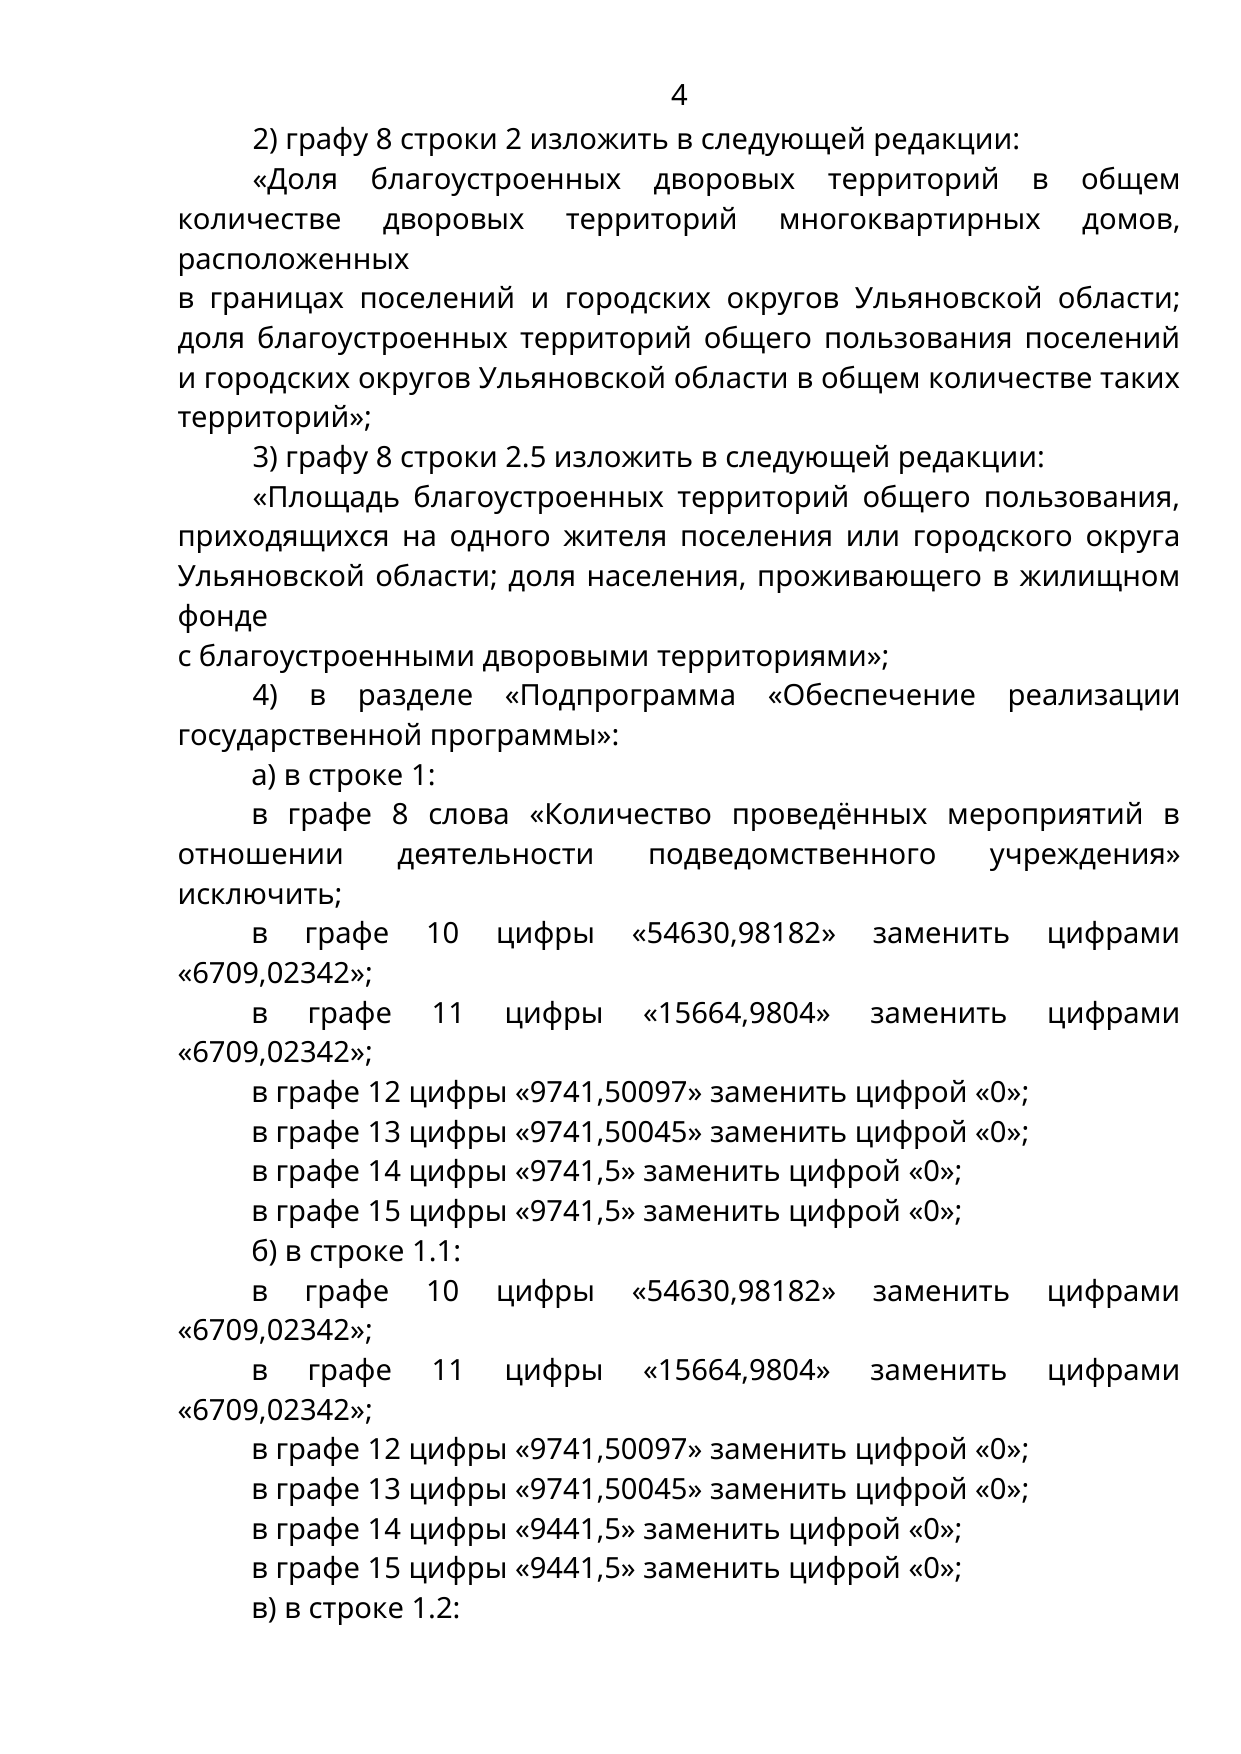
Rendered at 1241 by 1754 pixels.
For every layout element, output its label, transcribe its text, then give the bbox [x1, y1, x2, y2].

text в графе 10 цифры «54630,98182» заменить цифрами «6709,02342»; [177, 1270, 1181, 1349]
text 4) в разделе «Подпрограмма «Обеспечение реализации государственной программы»: [177, 674, 1181, 754]
text в графе 14 цифры «9441,5» заменить цифрой «0»; [177, 1508, 1181, 1548]
text в) в строке 1.2: [177, 1587, 1181, 1627]
text в графе 14 цифры «9741,5» заменить цифрой «0»; [177, 1151, 1181, 1190]
text а) в строке 1: [177, 754, 1181, 793]
text «Доля благоустроенных дворовых территорий в общем количестве дворовых территорий многоквартирных домов, расположенных в границах поселений и городских округов Ульяновской области; доля благоустроенных территорий общего пользования поселений и городских округов Ульяновской области в общем количестве таких территорий»; [177, 158, 1181, 436]
text в графе 13 цифры «9741,50045» заменить цифрой «0»; [177, 1468, 1181, 1508]
text в графе 10 цифры «54630,98182» заменить цифрами «6709,02342»; [177, 913, 1181, 992]
text в графе 11 цифры «15664,9804» заменить цифрами «6709,02342»; [177, 992, 1181, 1071]
text в графе 12 цифры «9741,50097» заменить цифрой «0»; [177, 1428, 1181, 1468]
text в графе 12 цифры «9741,50097» заменить цифрой «0»; [177, 1071, 1181, 1111]
text в графе 13 цифры «9741,50045» заменить цифрой «0»; [177, 1111, 1181, 1151]
text 2) графу 8 строки 2 изложить в следующей редакции: [177, 118, 1181, 158]
text в графе 8 слова «Количество проведённых мероприятий в отношении деятельности подведомственного учреждения» исключить; [177, 793, 1181, 913]
text в графе 15 цифры «9741,5» заменить цифрой «0»; [177, 1190, 1181, 1230]
text б) в строке 1.1: [177, 1230, 1181, 1270]
text «Площадь благоустроенных территорий общего пользования, приходящихся на одного жителя поселения или городского округа Ульяновской области; доля населения, проживающего в жилищном фонде с благоустроенными дворовыми территориями»; [177, 476, 1181, 674]
text в графе 11 цифры «15664,9804» заменить цифрами «6709,02342»; [177, 1349, 1181, 1428]
text в графе 15 цифры «9441,5» заменить цифрой «0»; [177, 1548, 1181, 1587]
text 3) графу 8 строки 2.5 изложить в следующей редакции: [177, 436, 1181, 476]
